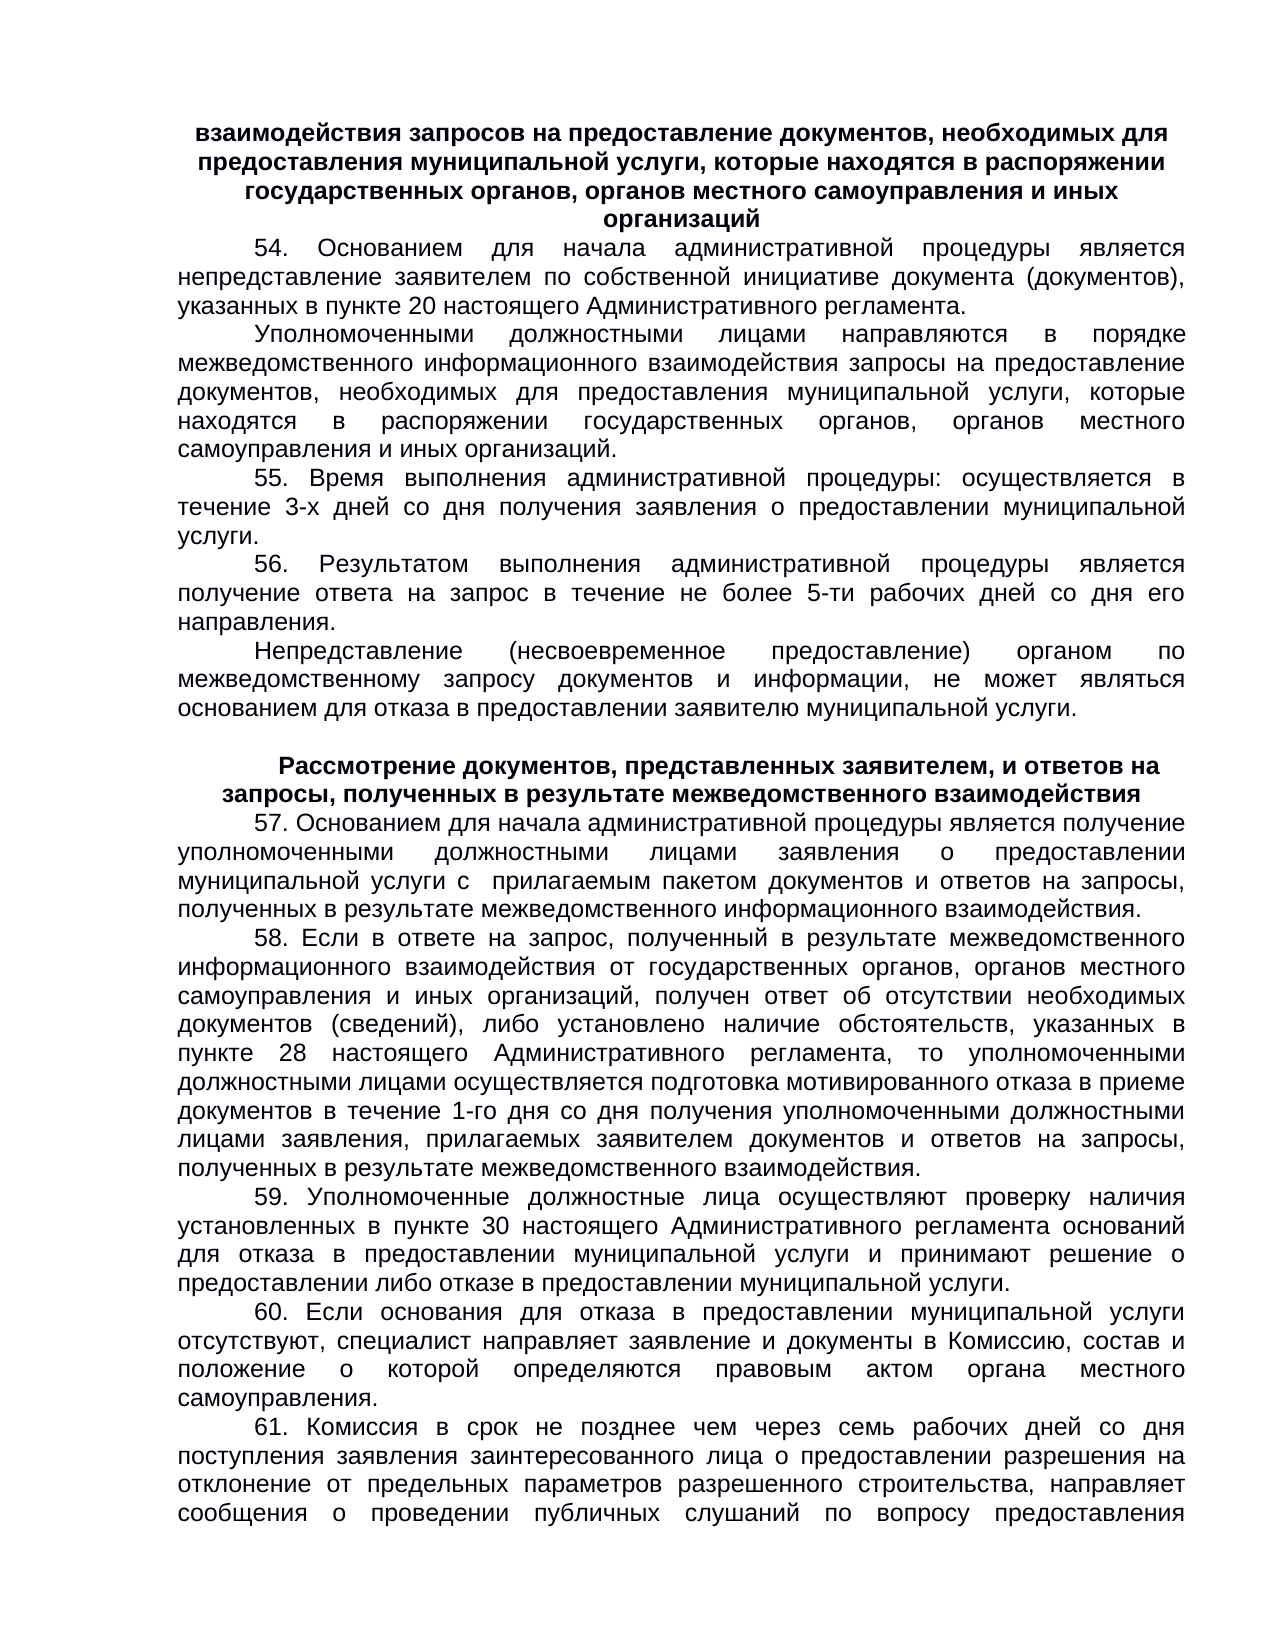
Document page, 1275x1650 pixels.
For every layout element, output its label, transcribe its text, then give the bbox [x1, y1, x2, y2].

text Рассмотрение документов, представленных заявителем, и ответов на запросы, полученных в результате межведомственного взаимодействия [177, 751, 1186, 808]
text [177, 1412, 1186, 1527]
text 55. Время выполнения административной процедуры: осуществляется в течение 3-х дней со дня получения заявления о предоставлении муниципальной услуги. [177, 463, 1186, 549]
text 56. Результатом выполнения административной процедуры является получение ответа на запрос в течение не более 5-ти рабочих дней со дня его направления. [177, 549, 1186, 636]
text 60. Если основания для отказа в предоставлении муниципальной услуги отсутствуют, специалист направляет заявление и документы в Комиссию, состав и положение о которой определяются правовым актом органа местного самоуправления. [177, 1297, 1186, 1412]
text Непредставление (несвоевременное предоставление) органом по межведомственному запросу документов и информации, не может являться основанием для отказа в предоставлении заявителю муниципальной услуги. [177, 636, 1186, 722]
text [177, 118, 1186, 233]
text 54. Основанием для начала административной процедуры является непредставление заявителем по собственной инициативе документа (документов), указанных в пункте 20 настоящего Административного регламента. [177, 233, 1186, 319]
text 57. Основанием для начала административной процедуры является получение уполномоченными должностными лицами заявления о предоставлении муниципальной услуги с прилагаемым пакетом документов и ответов на запросы, полученных в результате межведомственного информационного взаимодействия. [177, 808, 1186, 923]
text Уполномоченными должностными лицами направляются в порядке межведомственного информационного взаимодействия запросы на предоставление документов, необходимых для предоставления муниципальной услуги, которые находятся в распоряжении государственных органов, органов местного самоуправления и иных организаций. [177, 319, 1186, 463]
text 59. Уполномоченные должностные лица осуществляют проверку наличия установленных в пункте 30 настоящего Административного регламента оснований для отказа в предоставлении муниципальной услуги и принимают решение о предоставлении либо отказе в предоставлении муниципальной услуги. [177, 1182, 1186, 1297]
text 58. Если в ответе на запрос, полученный в результате межведомственного информационного взаимодействия от государственных органов, органов местного самоуправления и иных организаций, получен ответ об отсутствии необходимых документов (сведений), либо установлено наличие обстоятельств, указанных в пункте 28 настоящего Административного регламента, то уполномоченными должностными лицами осуществляется подготовка мотивированного отказа в приеме документов в течение 1-го дня со дня получения уполномоченными должностными лицами заявления, прилагаемых заявителем документов и ответов на запросы, полученных в результате межведомственного взаимодействия. [177, 923, 1186, 1182]
